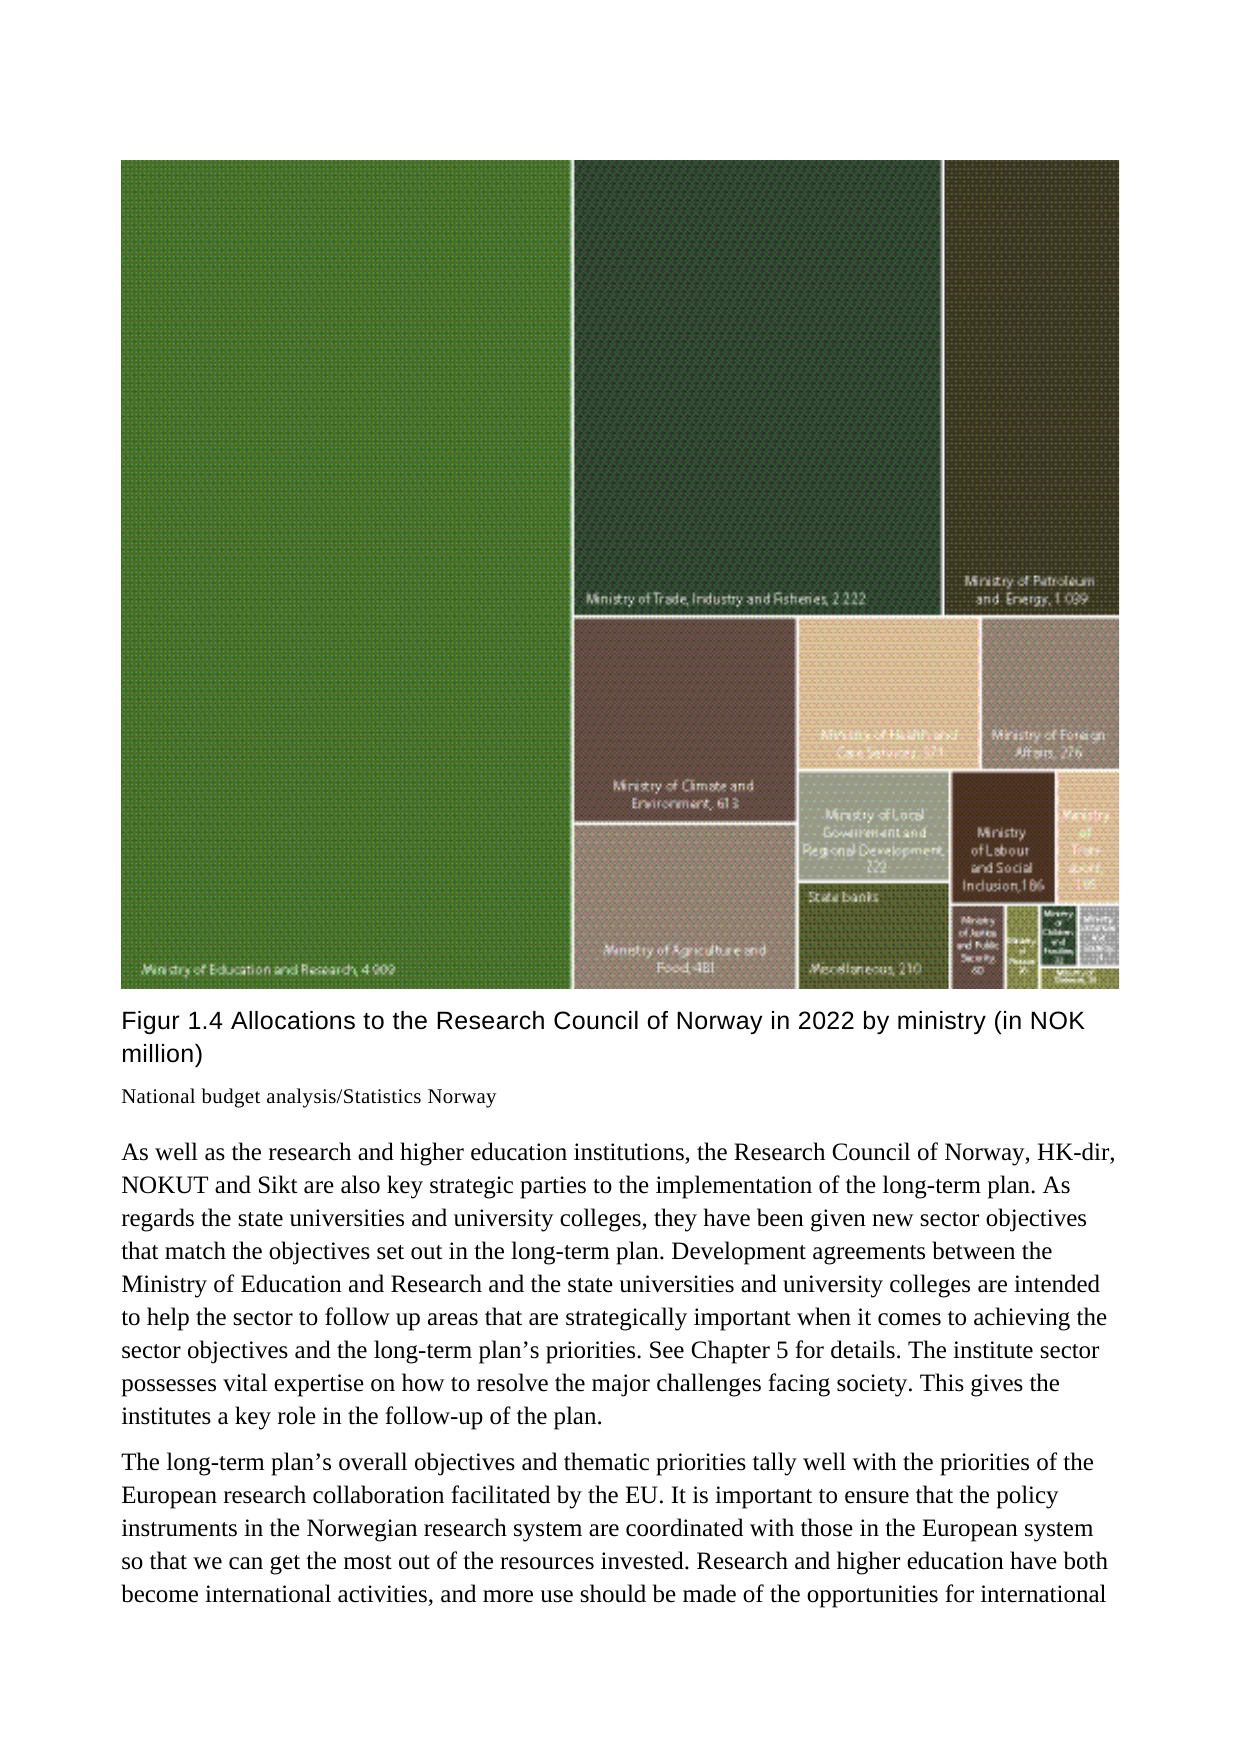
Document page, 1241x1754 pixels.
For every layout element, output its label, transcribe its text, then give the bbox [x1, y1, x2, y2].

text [121, 1447, 1119, 1608]
text As well as the research and higher education institutions, the Research Council of Norway, HK-dir, NOKUT and Sikt are also key strategic parties to the implementation of the long-term plan. As regards the state universities and university colleges, they have been given new sector objectives that match the objectives set out in the long-term plan. Development agreements between the Ministry of Education and Research and the state universities and university colleges are intended to help the sector to follow up areas that are strategically important when it comes to achieving the sector objectives and the long-term plan’s priorities. See Chapter 5 for details. The institute sector possesses vital expertise on how to resolve the major challenges facing society. This gives the institutes a key role in the follow-up of the plan. [121, 1137, 1119, 1430]
text National budget analysis/Statistics Norway [121, 1084, 1119, 1108]
text Allocations to the Research Council of Norway in 2022 by ministry (in NOK million) [121, 1006, 1119, 1068]
